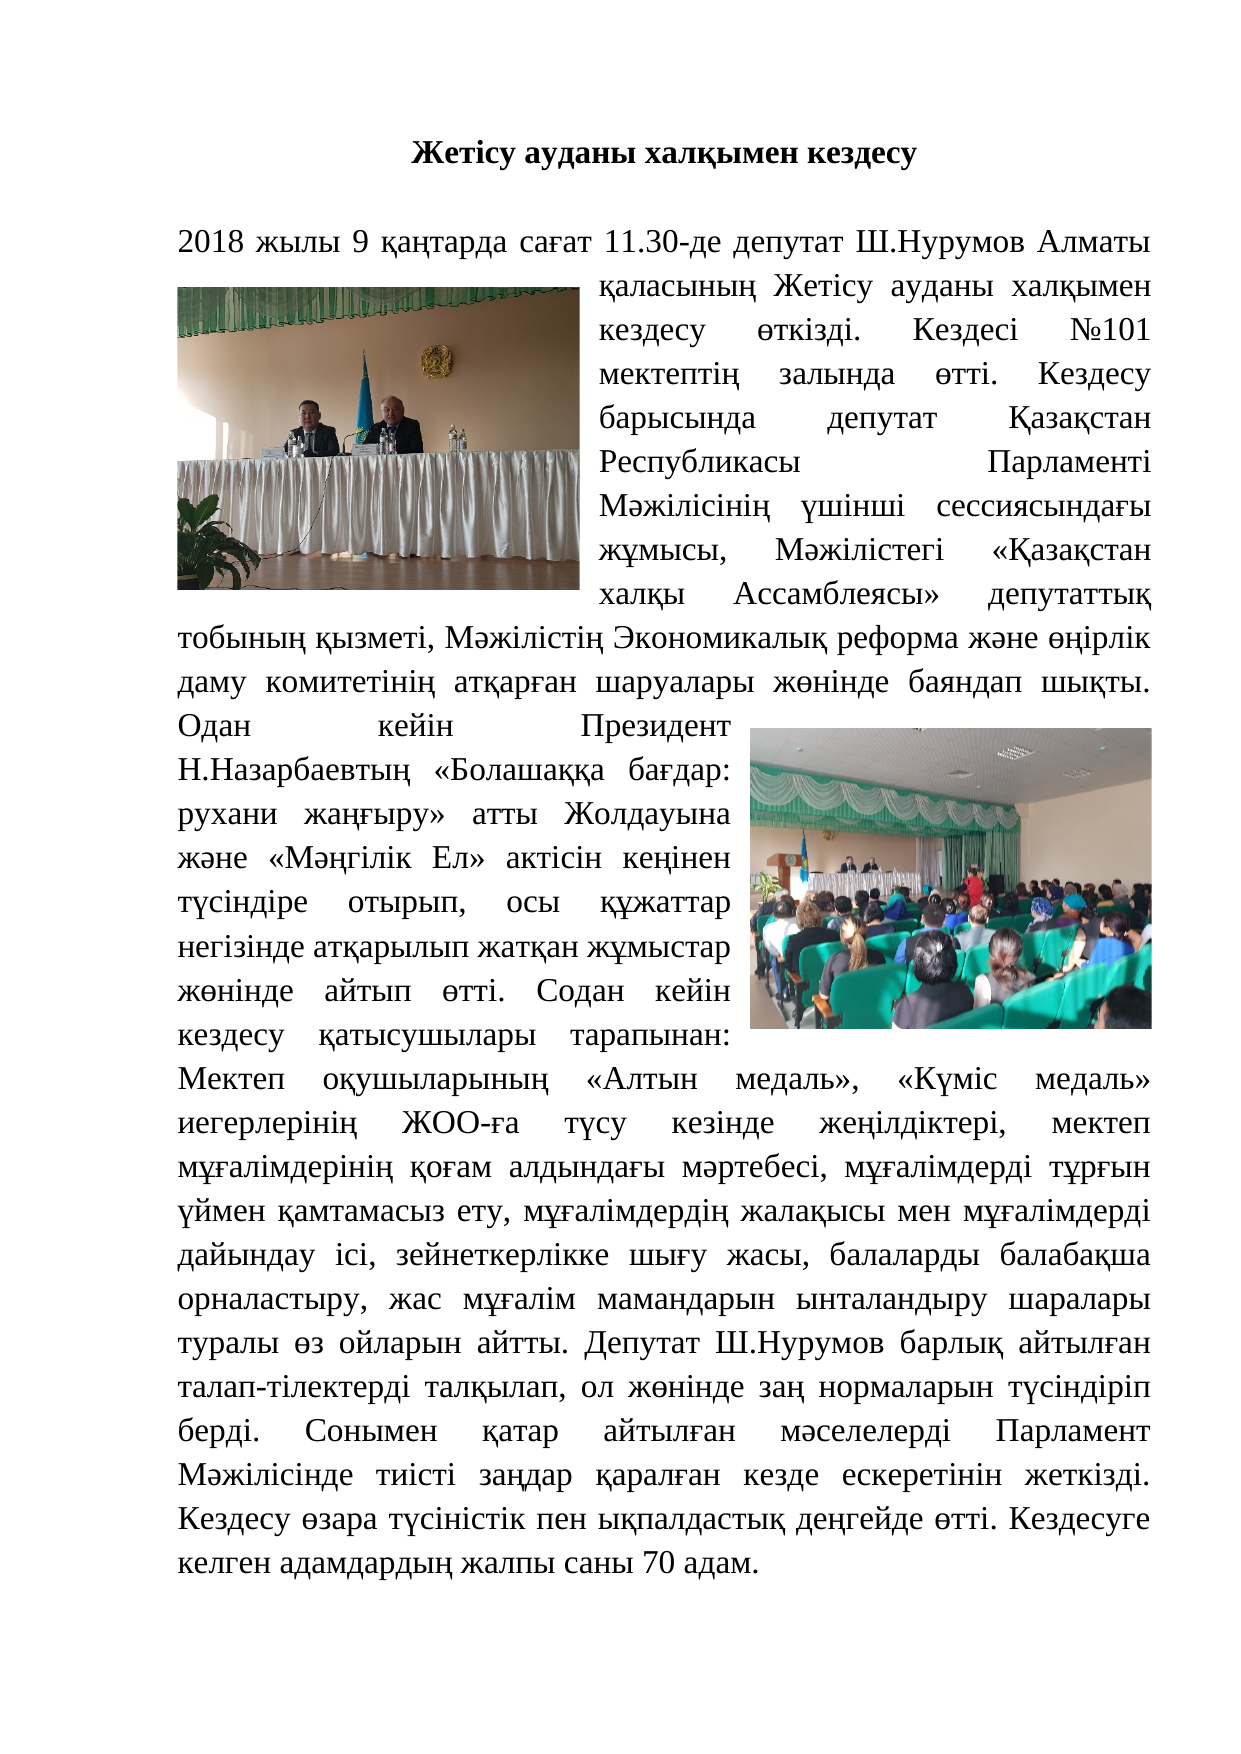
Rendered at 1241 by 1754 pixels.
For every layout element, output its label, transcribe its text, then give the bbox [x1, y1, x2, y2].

text Жетісу ауданы халқымен кездесу [177, 133, 1152, 171]
picture [177, 287, 580, 590]
text 2018 жылы 9 қаңтарда сағат 11.30-де депутат Ш.Нурумов Алматы қаласының Жетісу ауданы халқымен кездесу өткізді. Кездесі №101 мектептің залында өтті. Кездесу барысында депутат Қазақстан Республикасы Парламенті Мәжілісінің үшінші сессиясындағы жұмысы, Мәжілістегі «Қазақстан халқы Ассамблеясы» депутаттық тобының қызметі, Мәжілістің Экономикалық реформа және өңірлік даму комитетінің атқарған шаруалары жөнінде баяндап шықты. Одан кейін Президент Н.Назарбаевтың «Болашаққа бағдар: рухани жаңғыру» атты Жолдауына және «Мәңгілік Ел» актісін кеңінен түсіндіре отырып, осы құжаттар негізінде атқарылып жатқан жұмыстар жөнінде айтып өтті. Содан кейін кездесу қатысушылары тарапынан: Мектеп оқушыларының «Алтын медаль», «Күміс медаль» иегерлерінің ЖОО-ға түсу кезінде жеңілдіктері, мектеп мұғалімдерінің қоғам алдындағы мәртебесі, мұғалімдерді тұрғын үймен қамтамасыз ету, мұғалімдердің жалақысы мен мұғалімдерді дайындау ісі, зейнеткерлікке шығу жасы, балаларды балабақша орналастыру, жас мұғалім мамандарын ынталандыру шаралары туралы өз ойларын айтты. Депутат Ш.Нурумов барлық айтылған талап-тілектерді талқылап, ол жөнінде заң нормаларын түсіндіріп берді. Сонымен қатар айтылған мәселелерді Парламент Мәжілісінде тиісті заңдар қаралған кезде ескеретінін жеткізді. Кездесу өзара түсіністік пен ықпалдастық деңгейде өтті. Кездесуге келген адамдардың жалпы саны 70 адам. [177, 221, 1152, 1581]
picture [750, 728, 1152, 1029]
